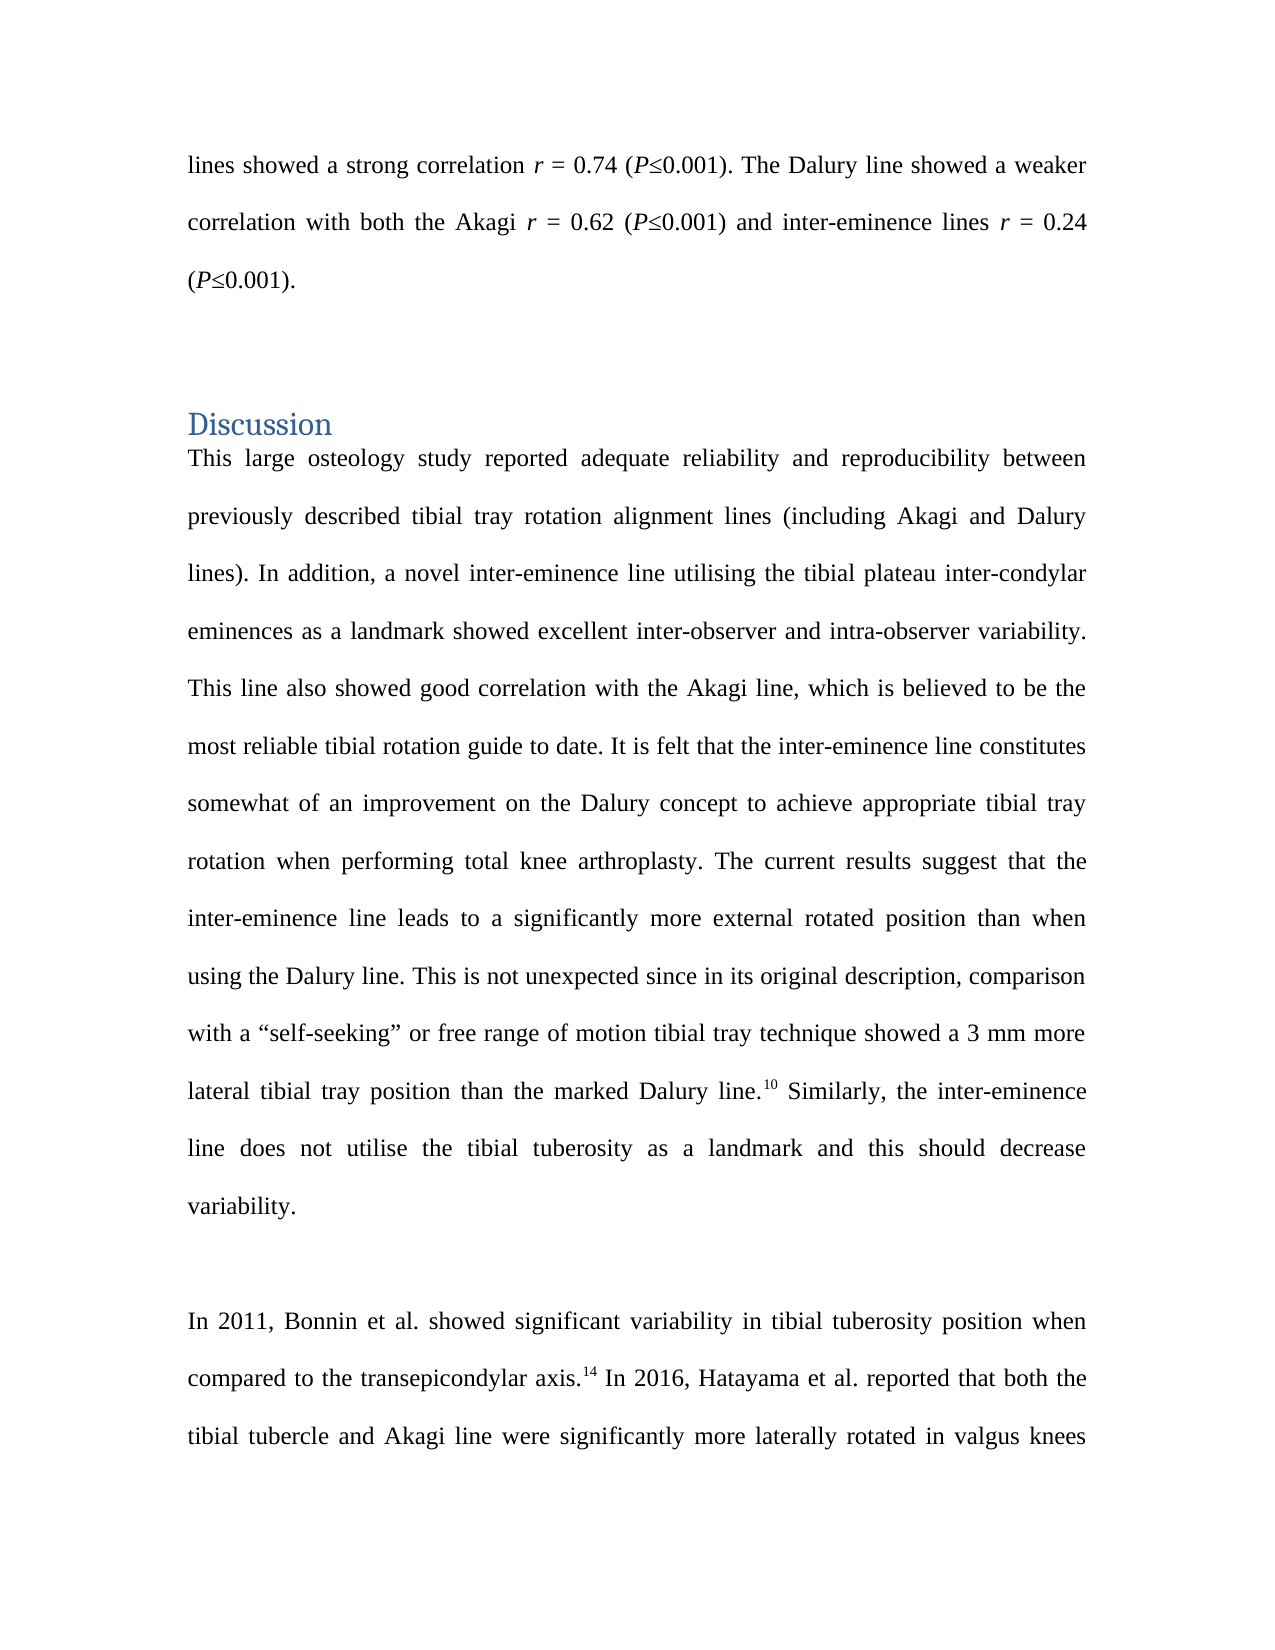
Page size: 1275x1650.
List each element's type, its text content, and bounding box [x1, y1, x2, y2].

text This large osteology study reported adequate reliability and reproducibility between previously described tibial tray rotation alignment lines (including Akagi and Dalury lines). In addition, a novel inter-eminence line utilising the tibial plateau inter-condylar eminences as a landmark showed excellent inter-observer and intra-observer variability. This line also showed good correlation with the Akagi line, which is believed to be the most reliable tibial rotation guide to date. It is felt that the inter-eminence line constitutes somewhat of an improvement on the Dalury concept to achieve appropriate tibial tray rotation when performing total knee arthroplasty. The current results suggest that the inter-eminence line leads to a significantly more external rotated position than when using the Dalury line. This is not unexpected since in its original description, comparison with a “self-seeking” or free range of motion tibial tray technique showed a 3 mm more lateral tibial tray position than the marked Dalury line.10 Similarly, the inter-eminence line does not utilise the tibial tuberosity as a landmark and this should decrease variability. [187, 443, 1087, 1219]
subtitle Discussion [187, 405, 1087, 443]
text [187, 1306, 1087, 1449]
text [187, 150, 1087, 294]
